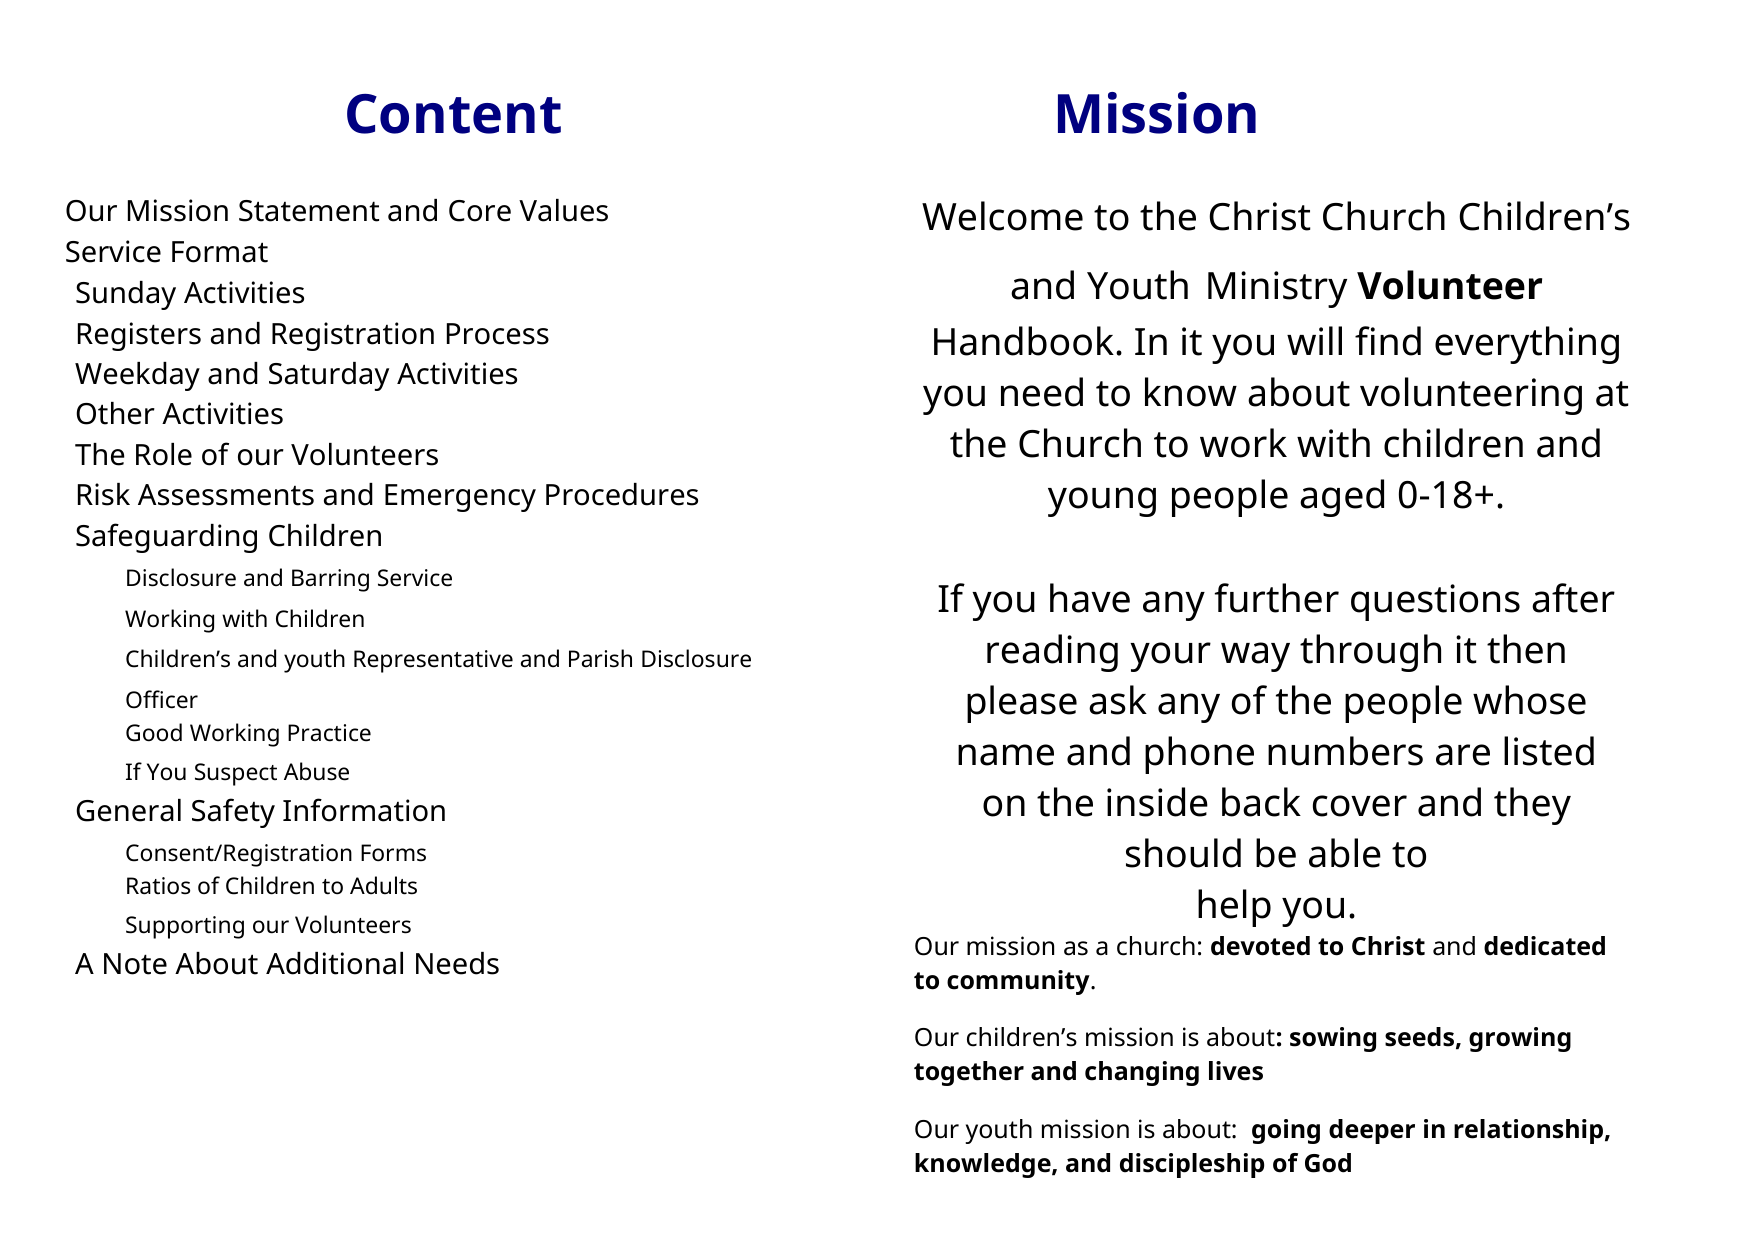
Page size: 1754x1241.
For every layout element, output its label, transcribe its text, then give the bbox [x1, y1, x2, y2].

text Our mission as a church: devoted to Christ and dedicated to community. [914, 928, 1637, 996]
text Our youth mission is about: going deeper in relationship, knowledge, and discipleship of God [914, 1111, 1672, 1179]
text Our children’s mission is about: sowing seeds, growing together and changing lives [914, 1020, 1672, 1088]
table_cell If you have any further questions after reading your way through it then please ask any of the people whose name and phone numbers are listed on the inside back cover and they should be able to help you. [895, 520, 1657, 928]
table_header Welcome to the Christ Church Children’s and Youth Ministry Volunteer Handbook. In it you will find everything you need to know about volunteering at the Church to work with children and young people aged 0-18+. [895, 191, 1657, 520]
